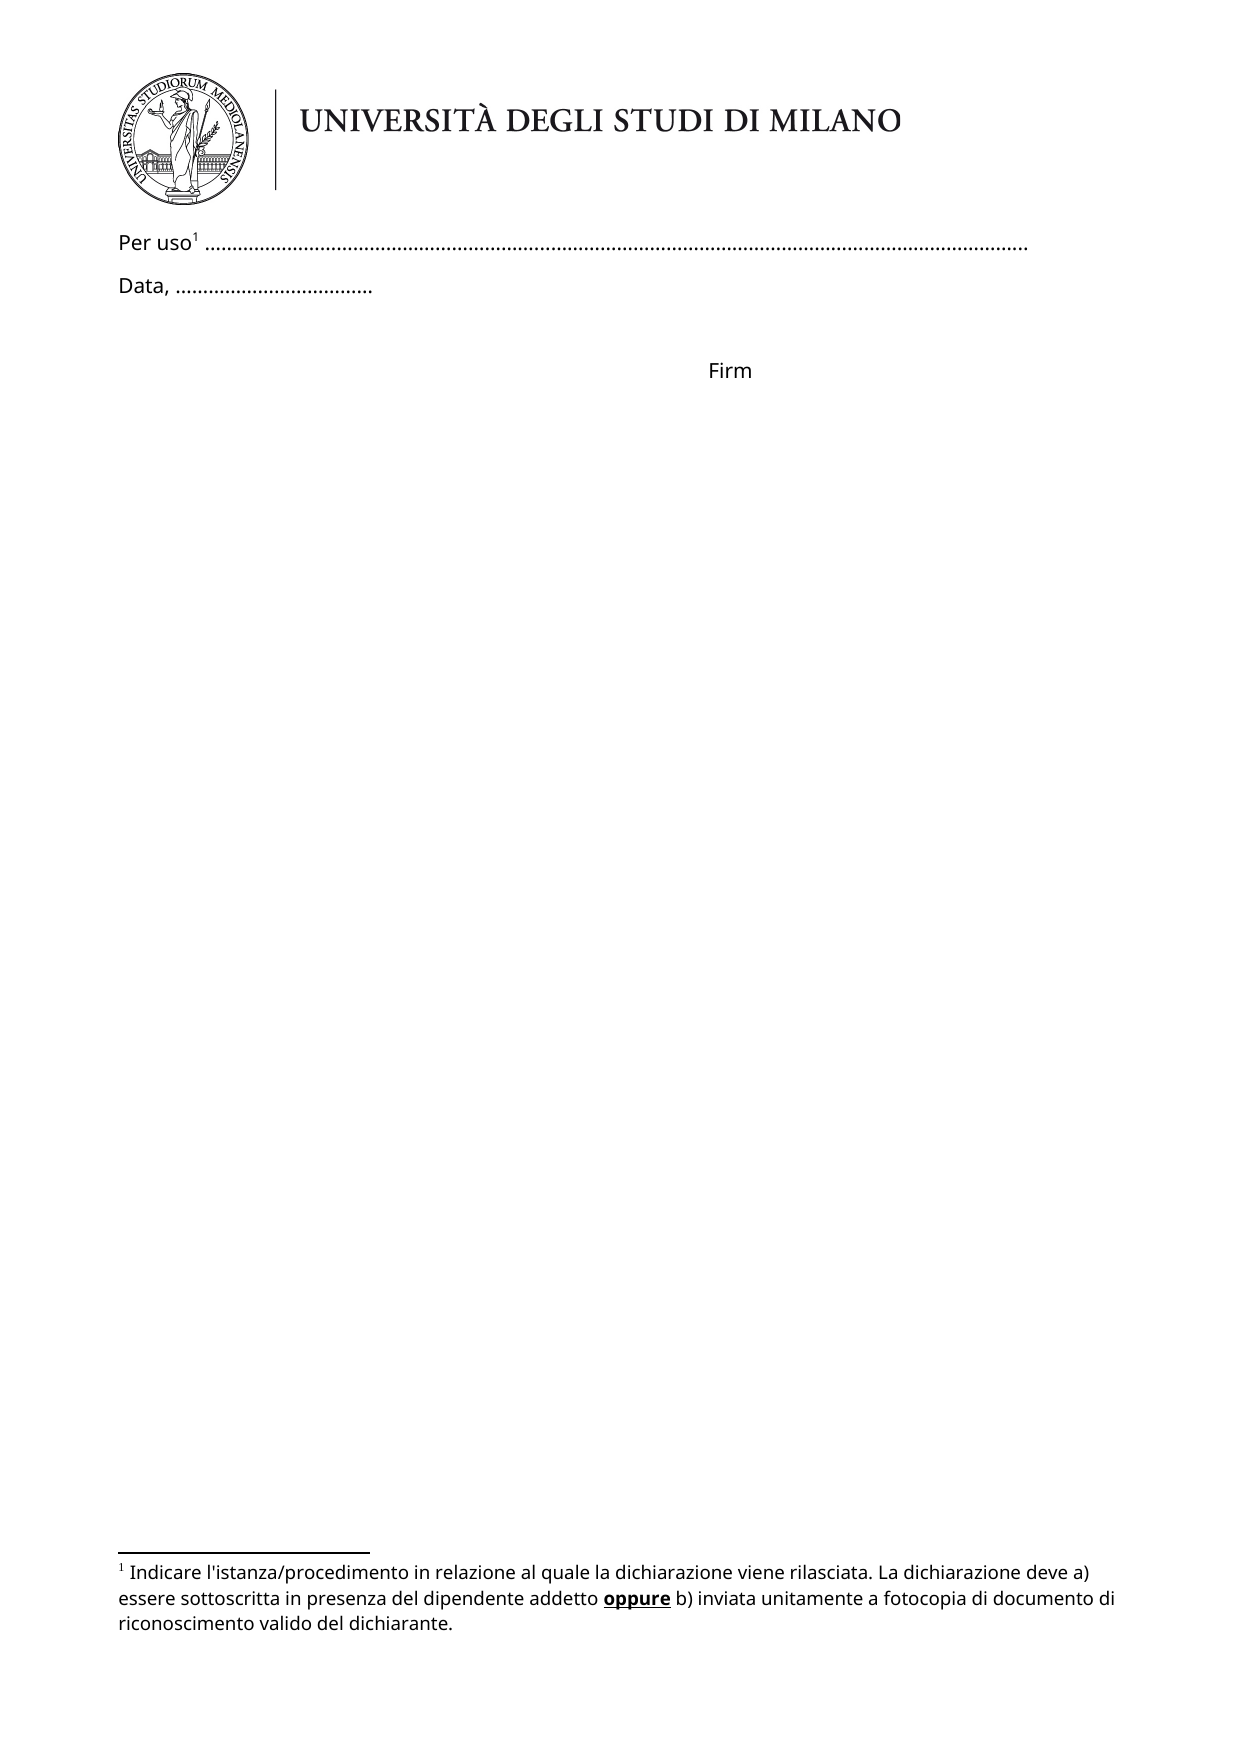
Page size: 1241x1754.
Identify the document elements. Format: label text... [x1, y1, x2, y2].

text Firm [118, 356, 1122, 384]
text Data, ……………………………… [118, 271, 1122, 299]
text Per uso ……………………………………………………...…………………………………………………………………………... [118, 228, 1122, 257]
picture [118, 73, 901, 205]
